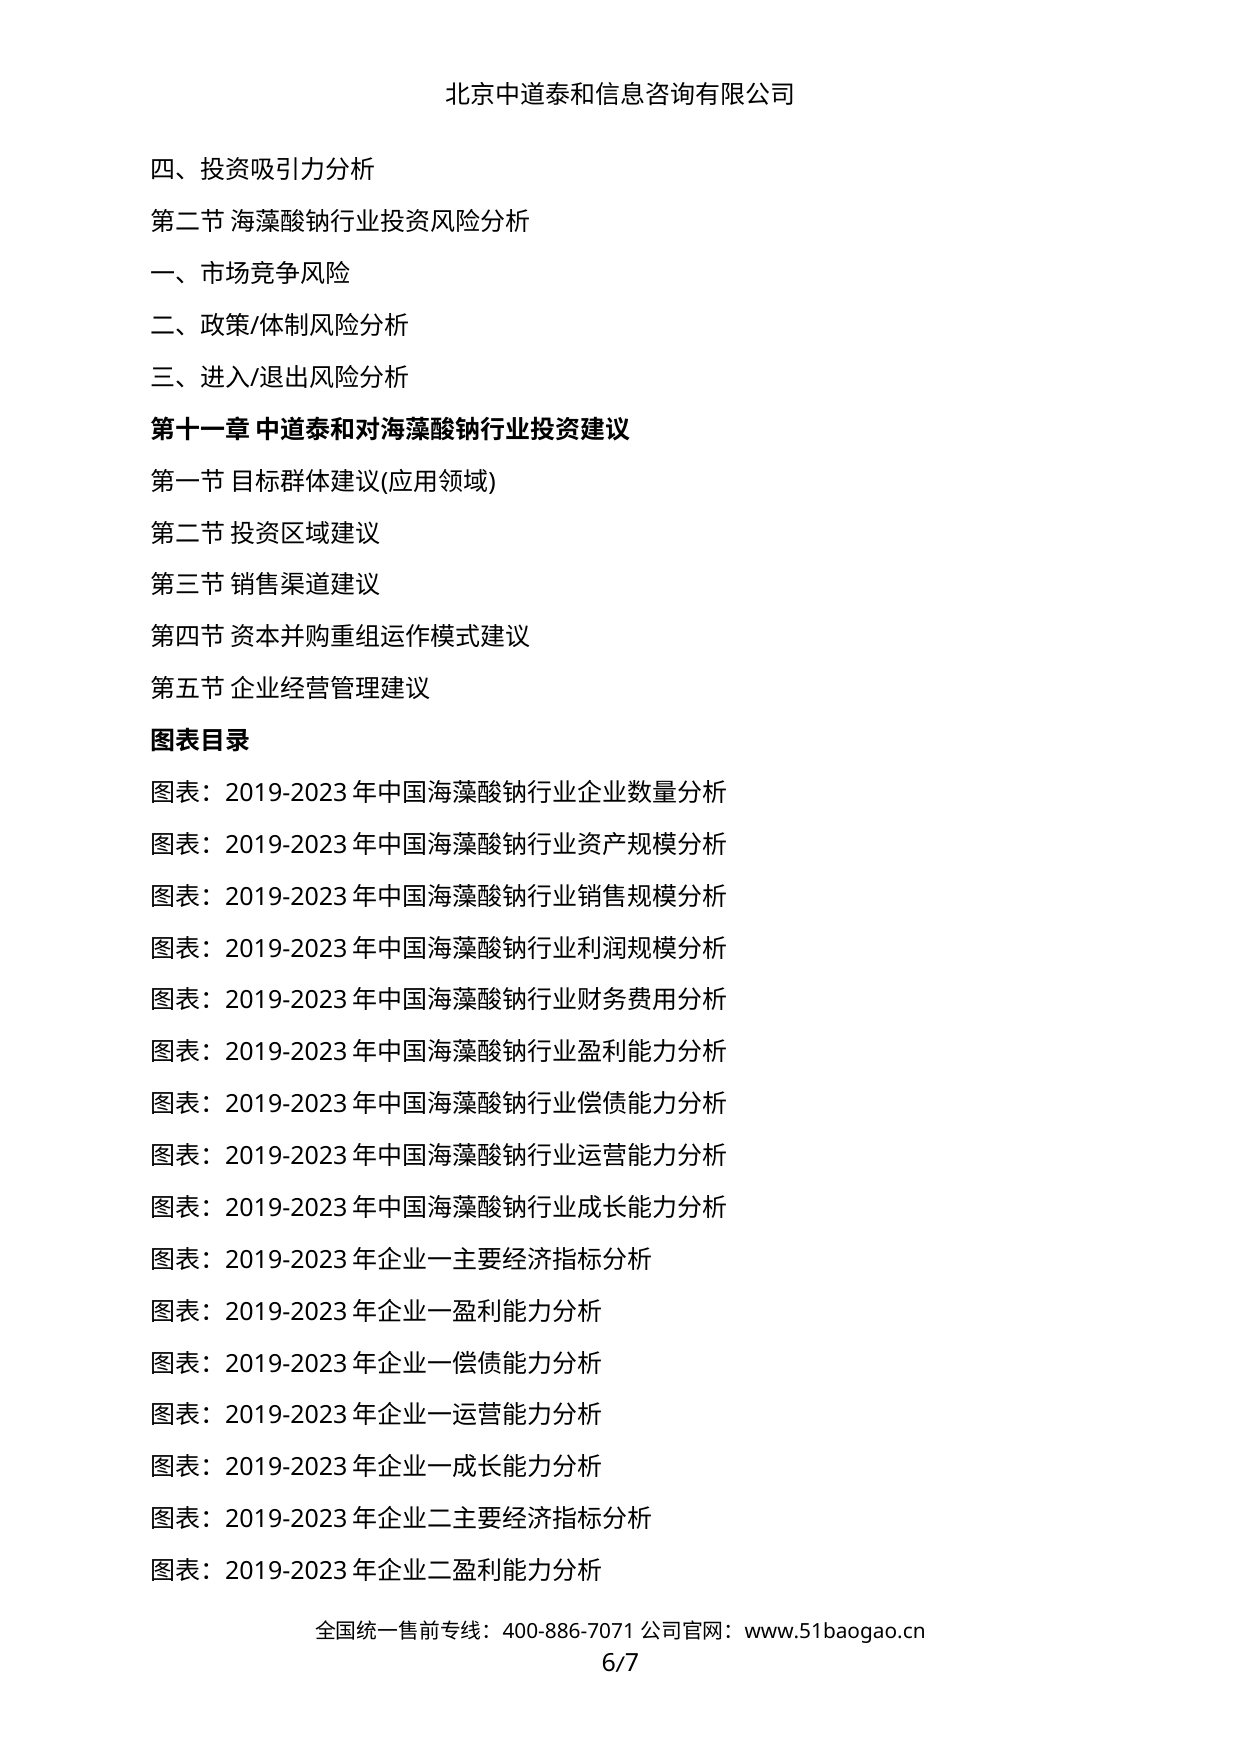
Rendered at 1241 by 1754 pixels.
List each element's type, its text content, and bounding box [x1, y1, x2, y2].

text 三、进入/退出风险分析 [150, 357, 1090, 394]
text 图表：2019-2023年中国海藻酸钠行业利润规模分析 [150, 928, 1090, 964]
text 第四节 资本并购重组运作模式建议 [150, 617, 1090, 653]
text 图表：2019-2023年中国海藻酸钠行业销售规模分析 [150, 876, 1090, 912]
text 图表：2019-2023年中国海藻酸钠行业资产规模分析 [150, 824, 1090, 861]
text 图表：2019-2023年中国海藻酸钠行业企业数量分析 [150, 772, 1090, 809]
text 图表：2019-2023年中国海藻酸钠行业财务费用分析 [150, 980, 1090, 1016]
text 第五节 企业经营管理建议 [150, 669, 1090, 705]
text 图表：2019-2023年中国海藻酸钠行业偿债能力分析 [150, 1084, 1090, 1120]
text 第三节 销售渠道建议 [150, 565, 1090, 601]
text 第二节 海藻酸钠行业投资风险分析 [150, 202, 1090, 238]
text 一、市场竞争风险 [150, 254, 1090, 290]
text 图表：2019-2023年企业一主要经济指标分析 [150, 1239, 1090, 1276]
text 二、政策/体制风险分析 [150, 306, 1090, 342]
text 第一节 目标群体建议(应用领域) [150, 461, 1090, 497]
text 图表目录 [150, 721, 1090, 757]
text 第二节 投资区域建议 [150, 513, 1090, 549]
text 图表：2019-2023年中国海藻酸钠行业运营能力分析 [150, 1136, 1090, 1172]
text 第十一章 中道泰和对海藻酸钠行业投资建议 [150, 409, 1090, 446]
text 四、投资吸引力分析 [150, 150, 1090, 186]
text 图表：2019-2023年中国海藻酸钠行业盈利能力分析 [150, 1032, 1090, 1068]
text 图表：2019-2023年企业二盈利能力分析 [150, 1551, 1090, 1587]
text 图表：2019-2023年企业一运营能力分析 [150, 1395, 1090, 1431]
text 图表：2019-2023年企业一成长能力分析 [150, 1447, 1090, 1483]
text 图表：2019-2023年企业一偿债能力分析 [150, 1343, 1090, 1379]
text 图表：2019-2023年企业二主要经济指标分析 [150, 1499, 1090, 1535]
text 图表：2019-2023年企业一盈利能力分析 [150, 1291, 1090, 1327]
text 图表：2019-2023年中国海藻酸钠行业成长能力分析 [150, 1187, 1090, 1224]
